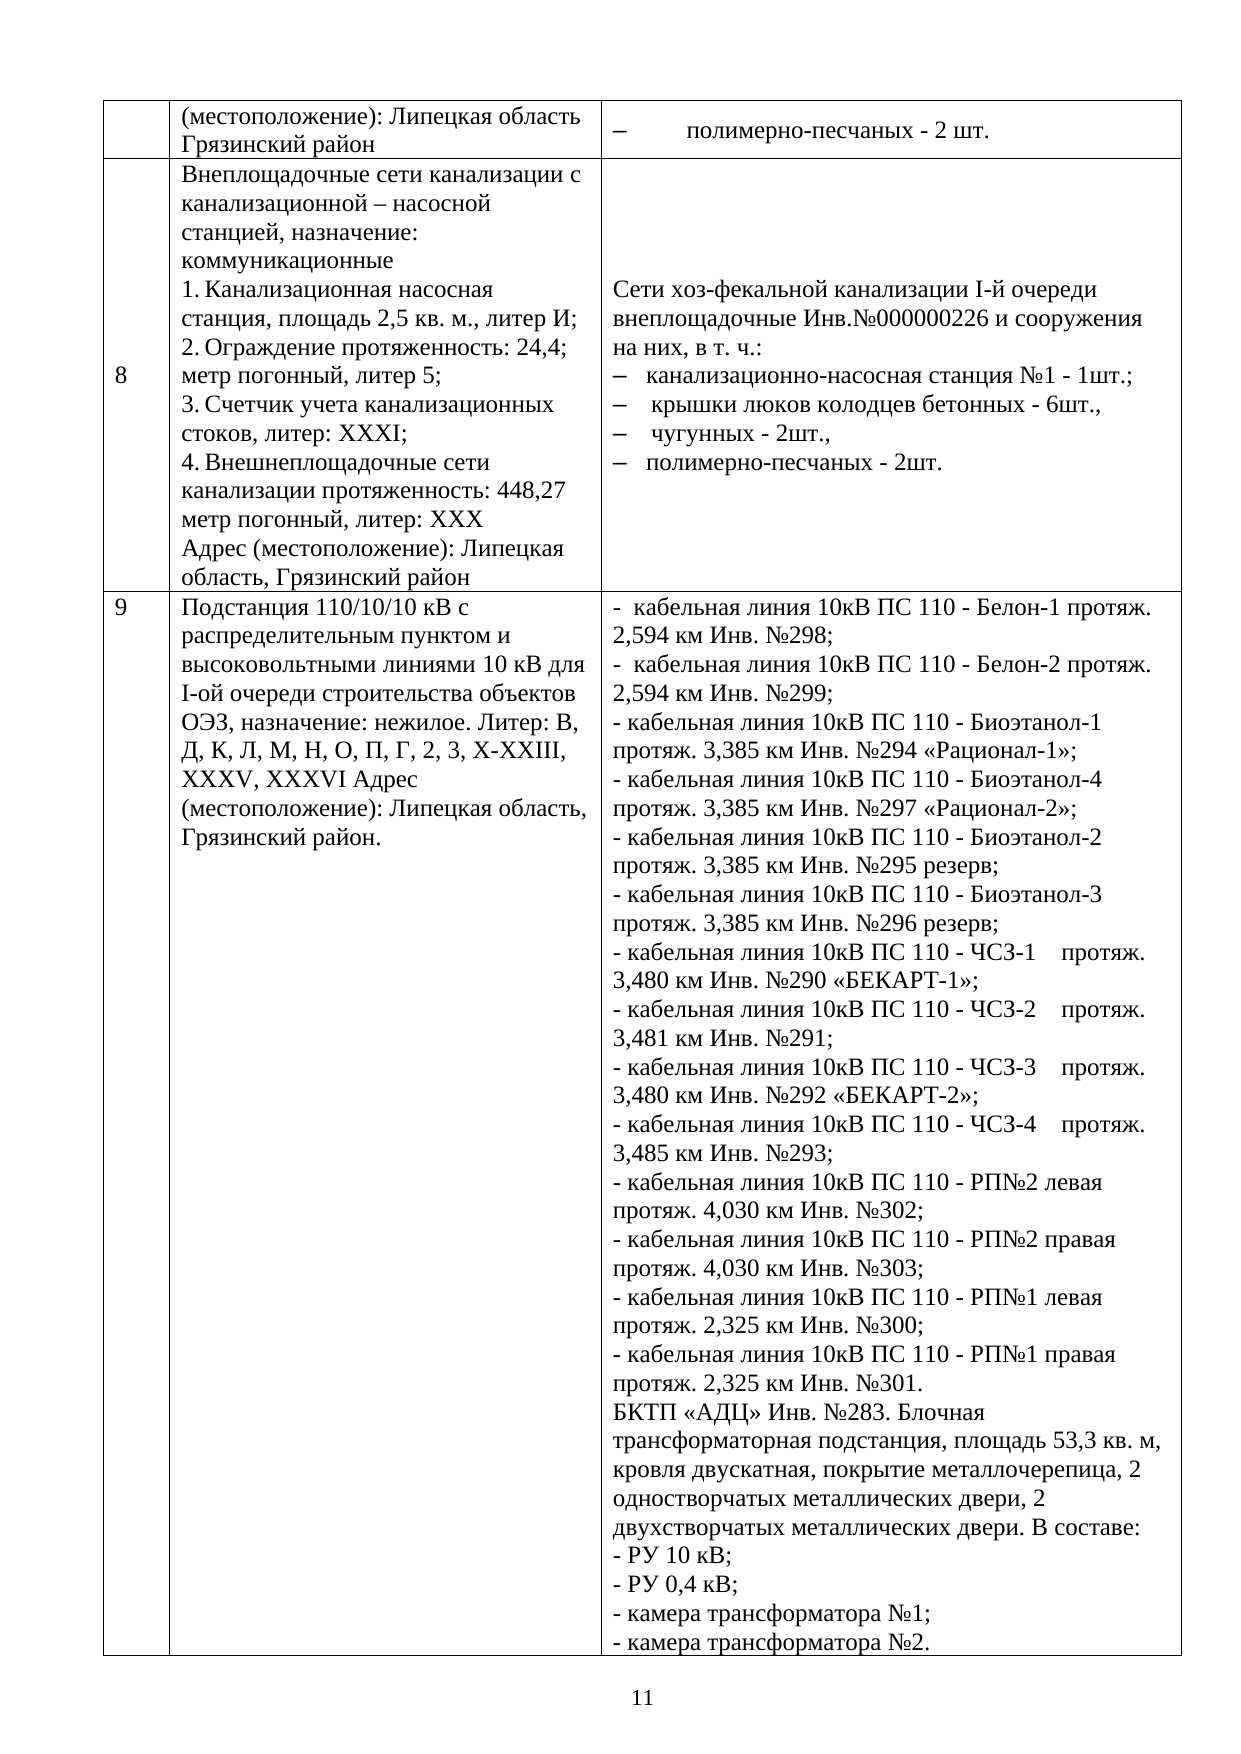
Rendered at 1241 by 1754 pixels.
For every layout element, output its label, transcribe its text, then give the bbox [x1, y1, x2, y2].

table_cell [602, 592, 1181, 1655]
table_cell 9 [104, 592, 169, 1655]
table_cell Сети хоз-фекальной канализации I-й очереди внеплощадочные Инв.№000000226 и сооружения на них, в т. ч.: канализационно-насосная станция №1 - 1шт.; крышки люков колодцев бетонных - 6шт., чугунных - 2шт., полимерно-песчаных - 2шт. [602, 159, 1181, 591]
table_cell 8 [104, 159, 169, 591]
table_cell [170, 101, 601, 158]
table_cell 7 [104, 101, 169, 158]
table_cell Внеплощадочные сети канализации с канализационной – насосной станцией, назначение: коммуникационные Канализационная насосная станция, площадь 2,5 кв. м., литер И; Ограждение протяженность: 24,4; метр погонный, литер 5; Счетчик учета канализационных стоков, литер: XXXI; Внешнеплощадочные сети канализации протяженность: 448,27 метр погонный, литер: XXX Адрес (местоположение): Липецкая область, Грязинский район [170, 159, 601, 591]
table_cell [602, 101, 1181, 158]
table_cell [170, 592, 601, 1655]
